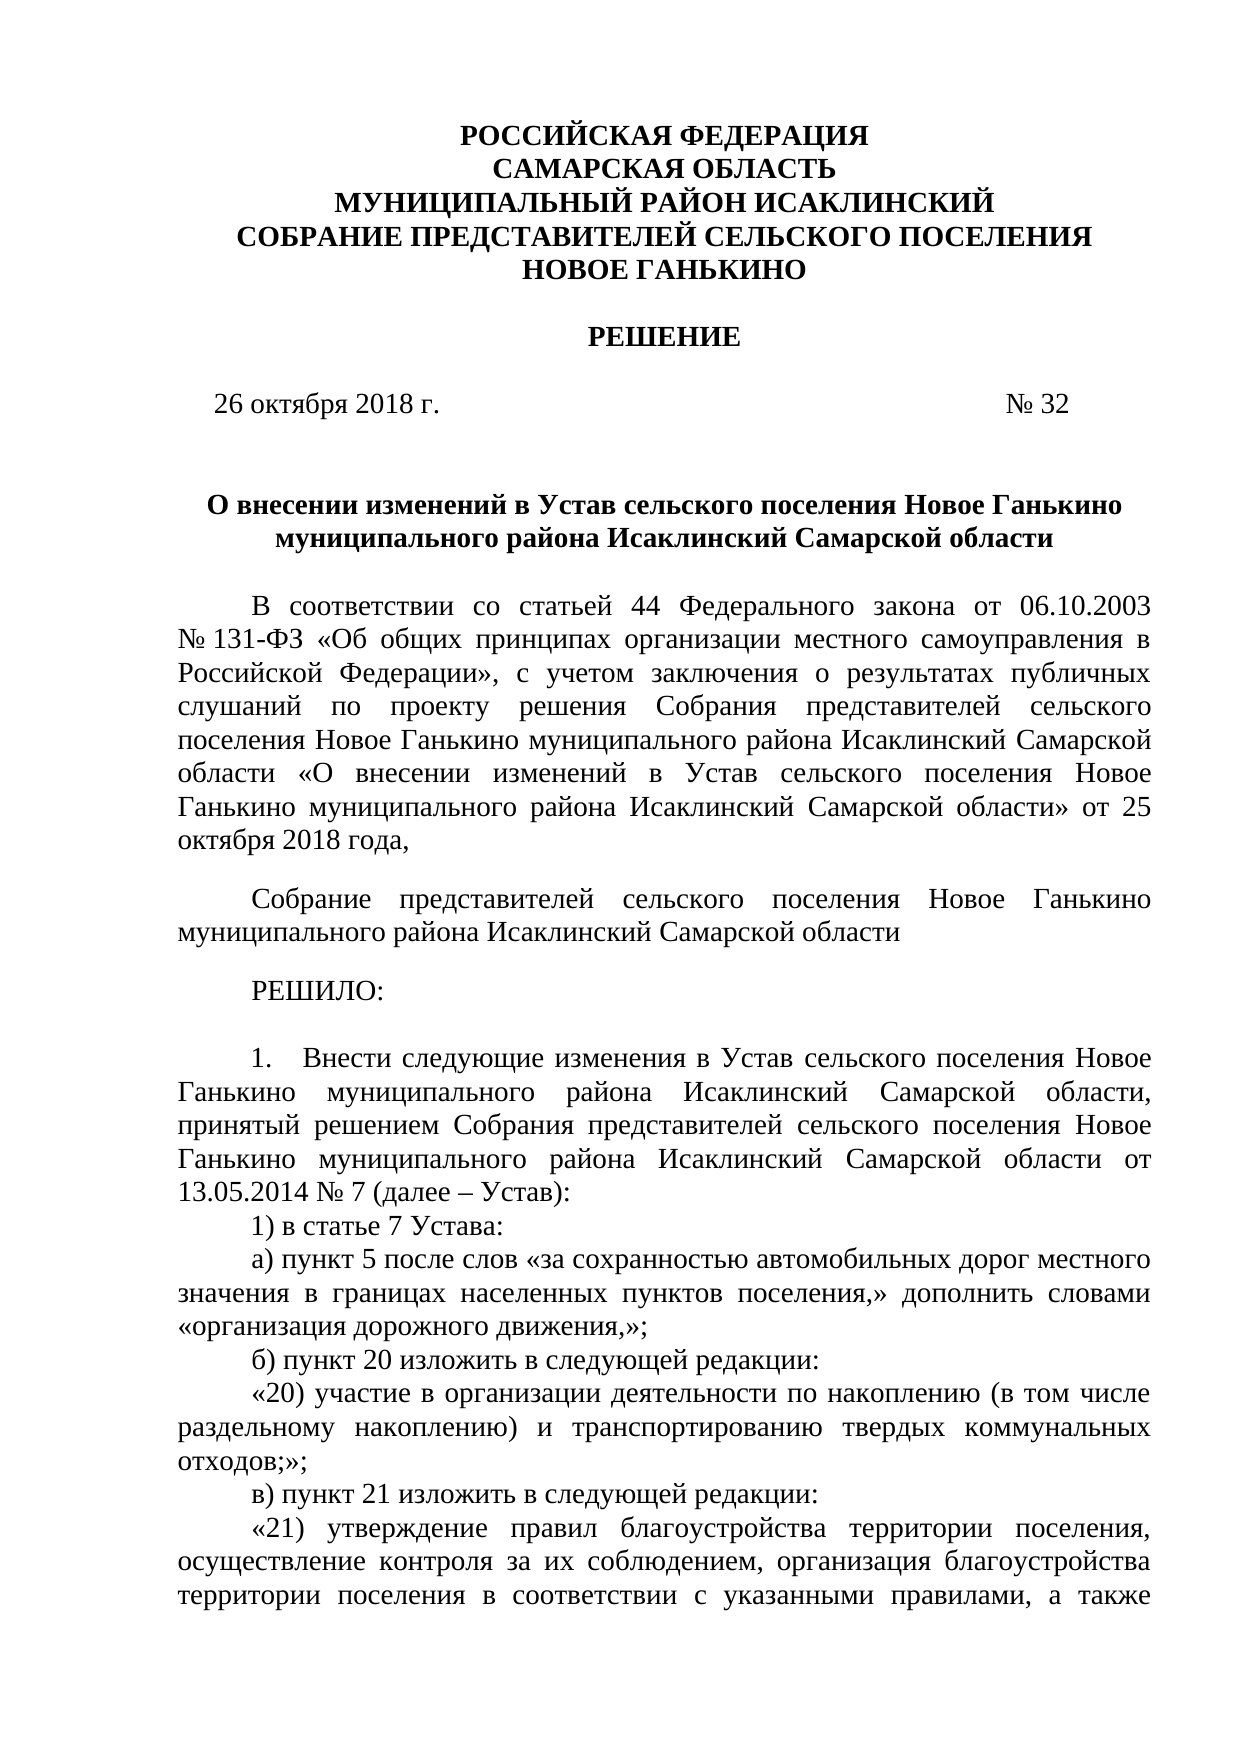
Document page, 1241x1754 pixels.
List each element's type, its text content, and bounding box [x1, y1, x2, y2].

text 26 октября 2018 г. № 32 [177, 386, 1152, 420]
text САМАРСКАЯ ОБЛАСТЬ [177, 152, 1152, 185]
text 1) в статье 7 Устава: [177, 1208, 1152, 1241]
text РЕШЕНИЕ [177, 319, 1152, 353]
text РЕШИЛО: [177, 973, 1152, 1007]
text РОССИЙСКАЯ ФЕДЕРАЦИЯ [177, 118, 1152, 152]
text б) пункт 20 изложить в следующей редакции: [177, 1342, 1152, 1376]
text Собрание представителей сельского поселения Новое Ганькино муниципального района Исаклинский Самарской области [177, 881, 1152, 948]
list Внести следующие изменения в Устав сельского поселения Новое Ганькино муниципального района Исаклинский Самарской области, принятый решением Собрания представителей сельского поселения Новое Ганькино муниципального района Исаклинский Самарской области от 13.05.2014 № 7 (далее – Устав): [177, 1040, 1152, 1208]
text в) пункт 21 изложить в следующей редакции: [177, 1476, 1152, 1510]
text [177, 1510, 1152, 1610]
text В соответствии со статьей 44 Федерального закона от 06.10.2003 № 131-ФЗ «Об общих принципах организации местного самоуправления в Российской Федерации», с учетом заключения о результатах публичных слушаний по проекту решения Собрания представителей сельского поселения Новое Ганькино муниципального района Исаклинский Самарской области «О внесении изменений в Устав сельского поселения Новое Ганькино муниципального района Исаклинский Самарской области» от 25 октября 2018 года, [177, 588, 1152, 856]
text СОБРАНИЕ ПРЕДСТАВИТЕЛЕЙ СЕЛЬСКОГО ПОСЕЛЕНИЯ [177, 219, 1152, 252]
text «20) участие в организации деятельности по накоплению (в том числе раздельному накоплению) и транспортированию твердых коммунальных отходов;»; [177, 1376, 1152, 1476]
text МУНИЦИПАЛЬНЫЙ РАЙОН ИСАКЛИНСКИЙ [177, 185, 1152, 219]
text О внесении изменений в Устав сельского поселения Новое Ганькино муниципального района Исаклинский Самарской области [177, 487, 1152, 554]
text а) пункт 5 после слов «за сохранностью автомобильных дорог местного значения в границах населенных пунктов поселения,» дополнить словами «организация дорожного движения,»; [177, 1241, 1152, 1342]
text НОВОЕ ГАНЬКИНО [177, 252, 1152, 286]
